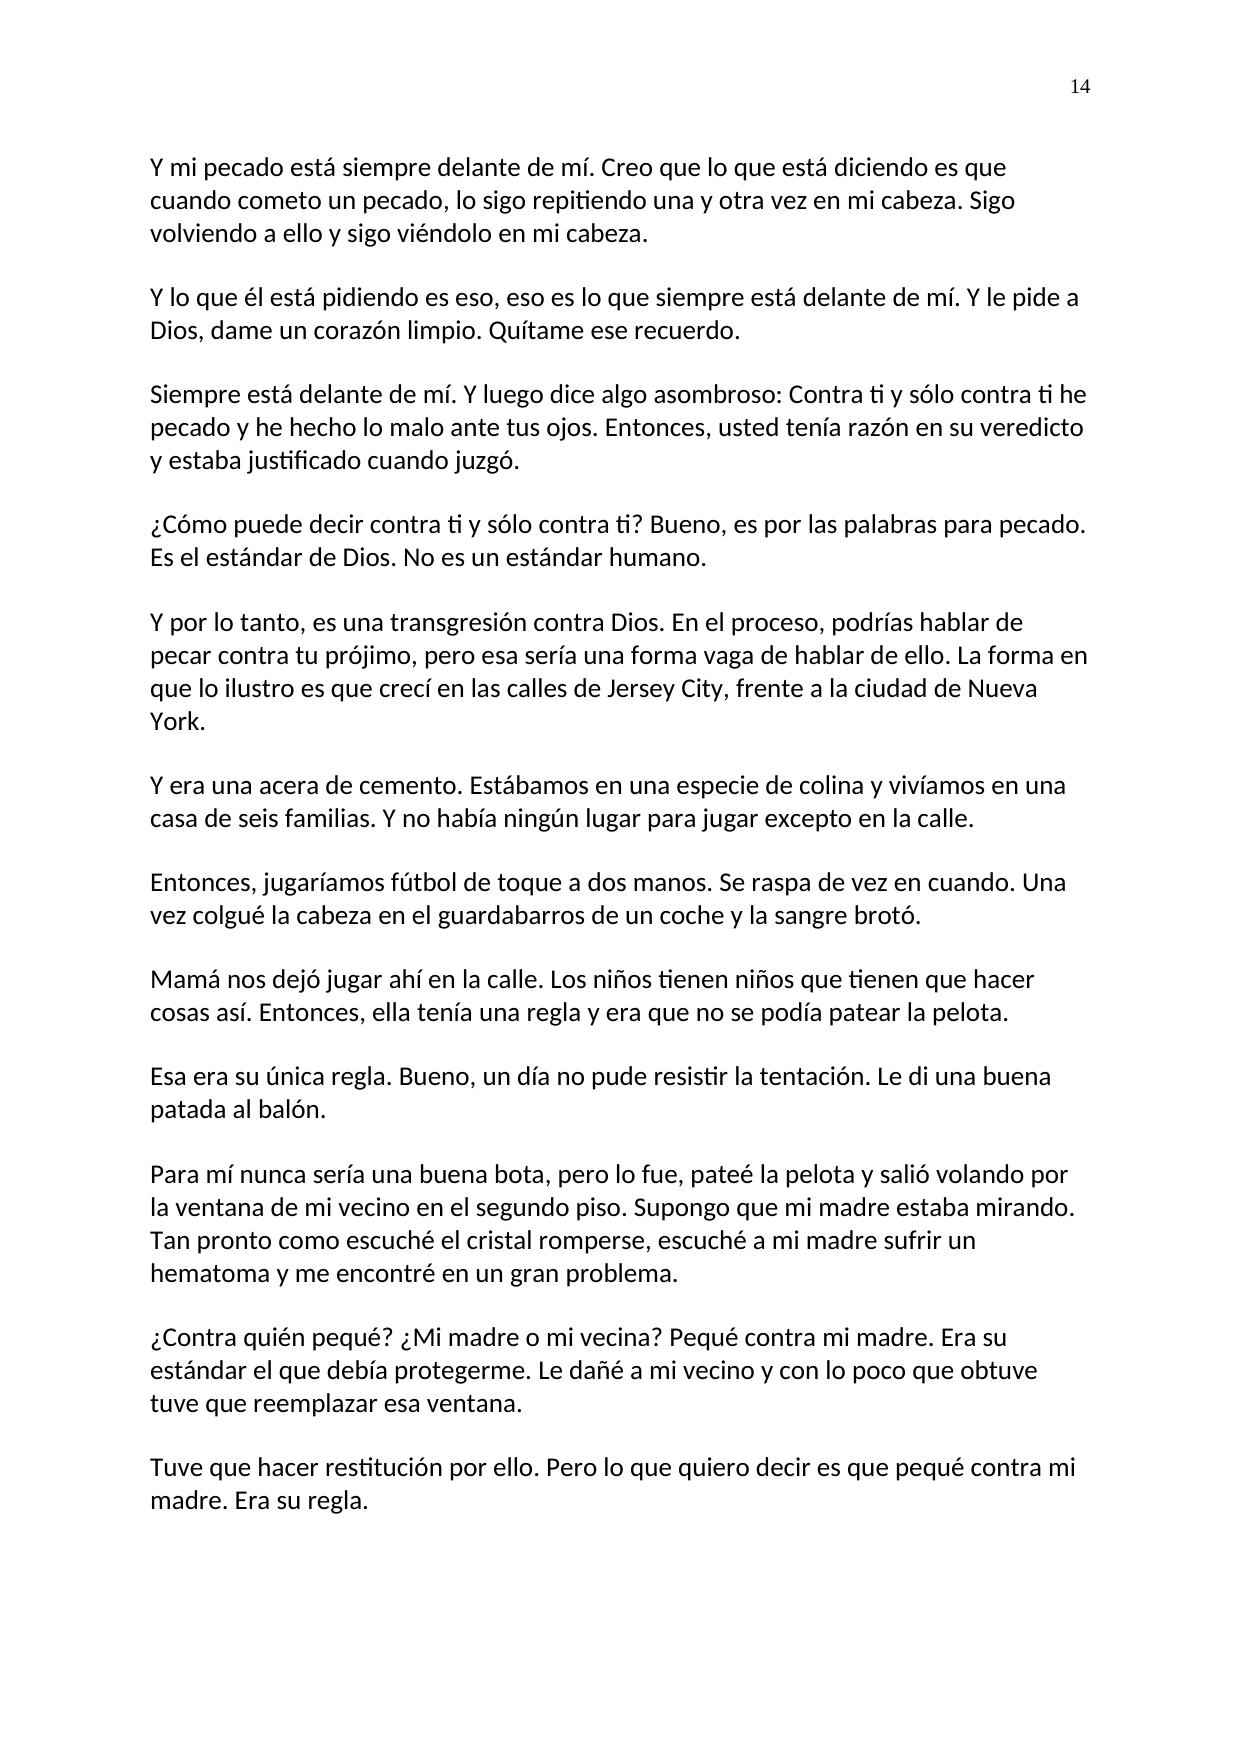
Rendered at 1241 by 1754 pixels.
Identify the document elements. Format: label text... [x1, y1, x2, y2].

text Y mi pecado está siempre delante de mí. Creo que lo que está diciendo es que cuando cometo un pecado, lo sigo repitiendo una y otra vez en mi cabeza. Sigo volviendo a ello y sigo viéndolo en mi cabeza. [150, 150, 1090, 249]
text Entonces, jugaríamos fútbol de toque a dos manos. Se raspa de vez en cuando. Una vez colgué la cabeza en el guardabarros de un coche y la sangre brotó. [150, 865, 1090, 931]
text Para mí nunca sería una buena bota, pero lo fue, pateé la pelota y salió volando por la ventana de mi vecino en el segundo piso. Supongo que mi madre estaba mirando. Tan pronto como escuché el cristal romperse, escuché a mi madre sufrir un hematoma y me encontré en un gran problema. [150, 1157, 1090, 1289]
text Tuve que hacer restitución por ello. Pero lo que quiero decir es que pequé contra mi madre. Era su regla. [150, 1450, 1090, 1516]
text ¿Contra quién pequé? ¿Mi madre o mi vecina? Pequé contra mi madre. Era su estándar el que debía protegerme. Le dañé a mi vecino y con lo poco que obtuve tuve que reemplazar esa ventana. [150, 1320, 1090, 1419]
text Y era una acera de cemento. Estábamos en una especie de colina y vivíamos en una casa de seis familias. Y no había ningún lugar para jugar excepto en la calle. [150, 768, 1090, 834]
text Mamá nos dejó jugar ahí en la calle. Los niños tienen niños que tienen que hacer cosas así. Entonces, ella tenía una regla y era que no se podía patear la pelota. [150, 962, 1090, 1028]
text Siempre está delante de mí. Y luego dice algo asombroso: Contra ti y sólo contra ti he pecado y he hecho lo malo ante tus ojos. Entonces, usted tenía razón en su veredicto y estaba justificado cuando juzgó. [150, 377, 1090, 476]
text Y por lo tanto, es una transgresión contra Dios. En el proceso, podrías hablar de pecar contra tu prójimo, pero esa sería una forma vaga de hablar de ello. La forma en que lo ilustro es que crecí en las calles de Jersey City, frente a la ciudad de Nueva York. [150, 605, 1090, 737]
text ¿Cómo puede decir contra ti y sólo contra ti? Bueno, es por las palabras para pecado. Es el estándar de Dios. No es un estándar humano. [150, 508, 1090, 574]
text Esa era su única regla. Bueno, un día no pude resistir la tentación. Le di una buena patada al balón. [150, 1059, 1090, 1126]
text Y lo que él está pidiendo es eso, eso es lo que siempre está delante de mí. Y le pide a Dios, dame un corazón limpio. Quítame ese recuerdo. [150, 280, 1090, 346]
